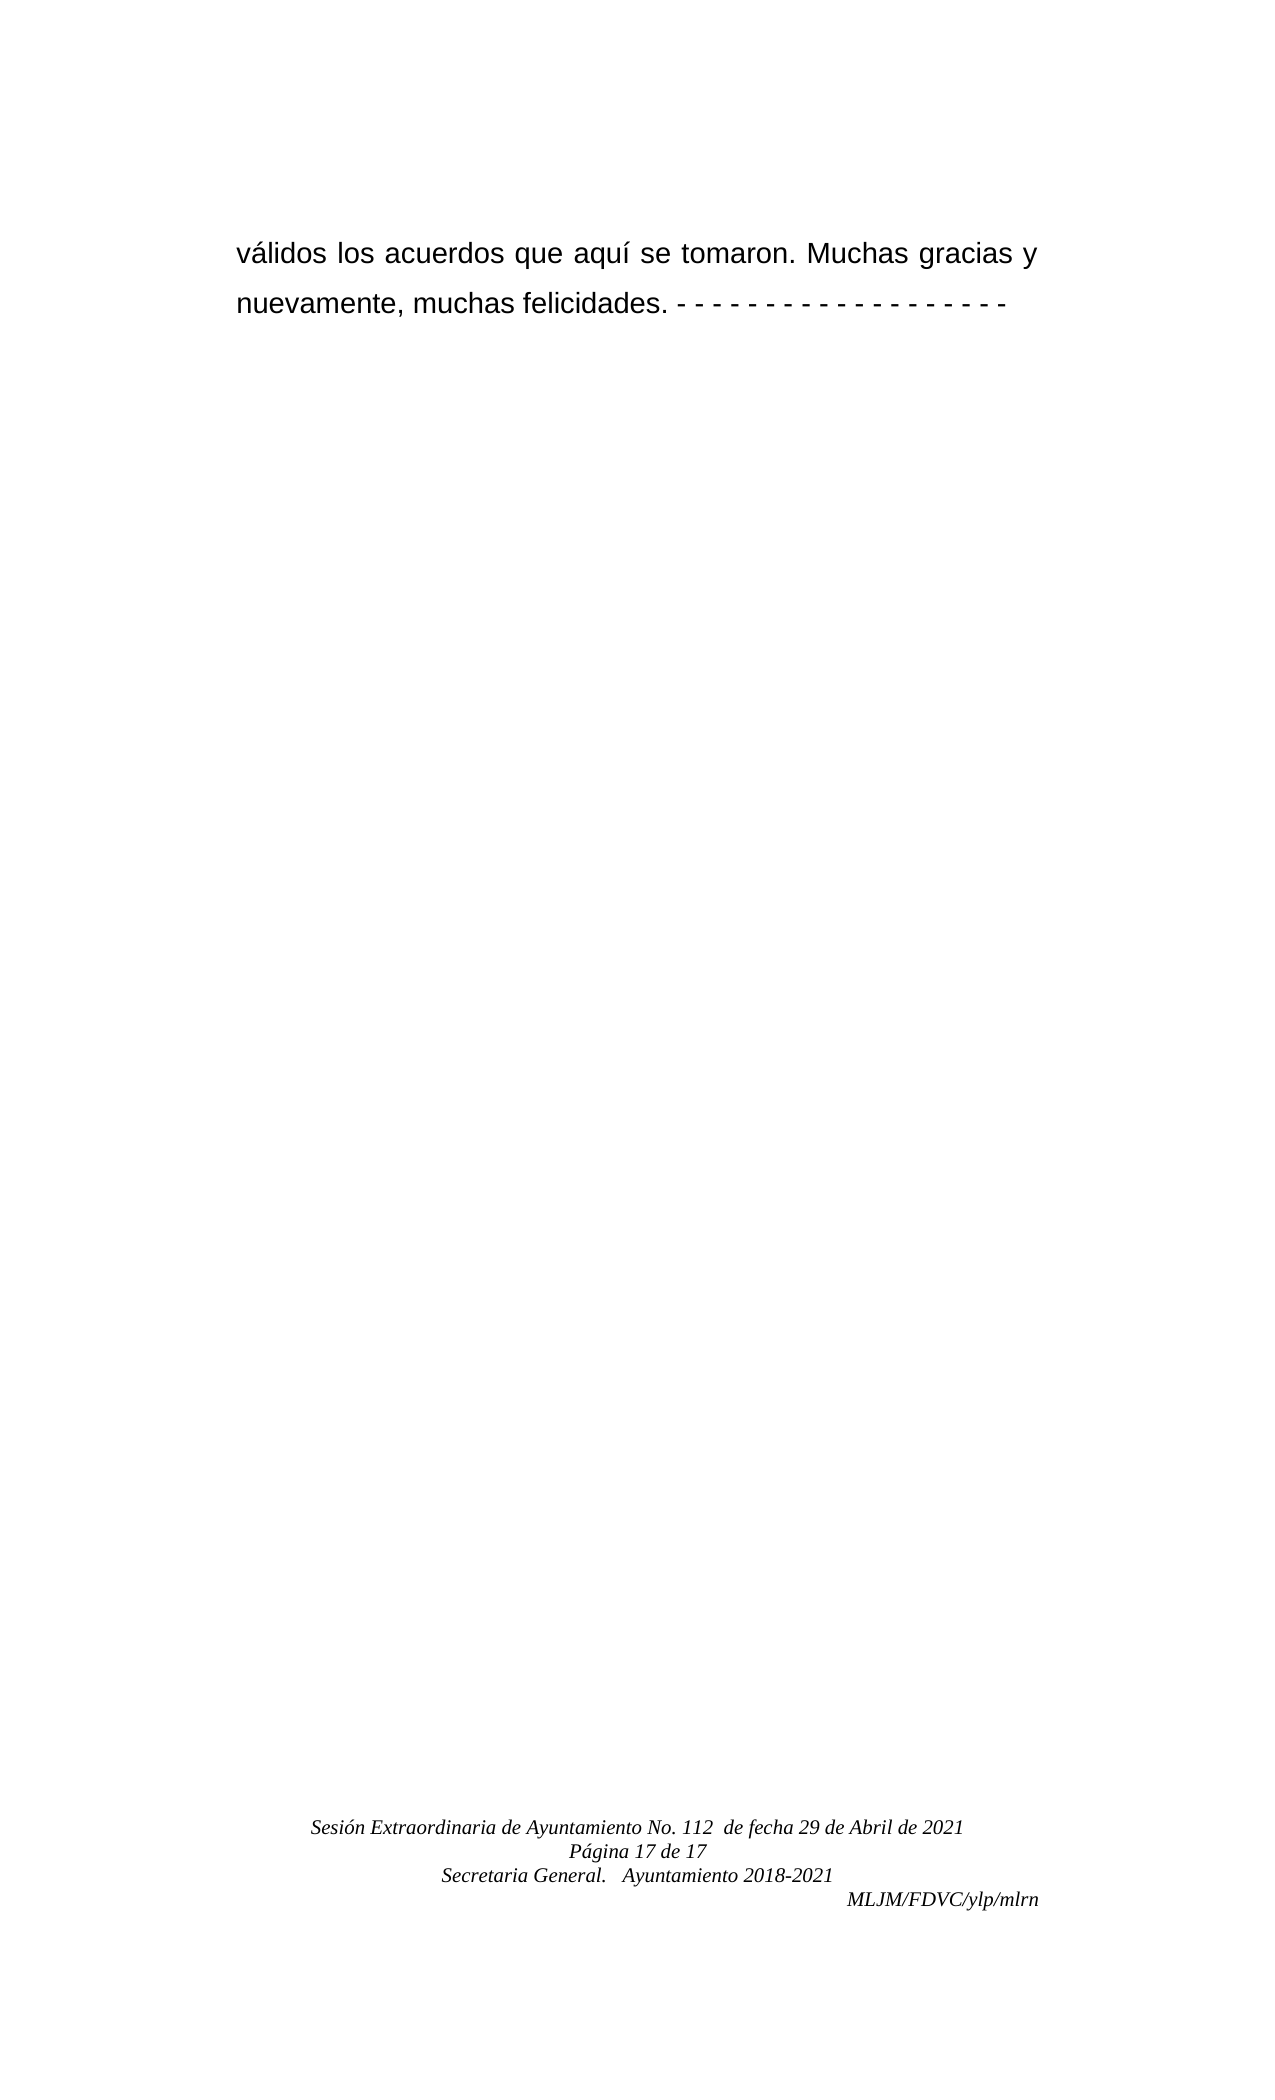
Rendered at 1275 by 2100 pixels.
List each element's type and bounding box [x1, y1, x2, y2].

text [236, 236, 1039, 320]
